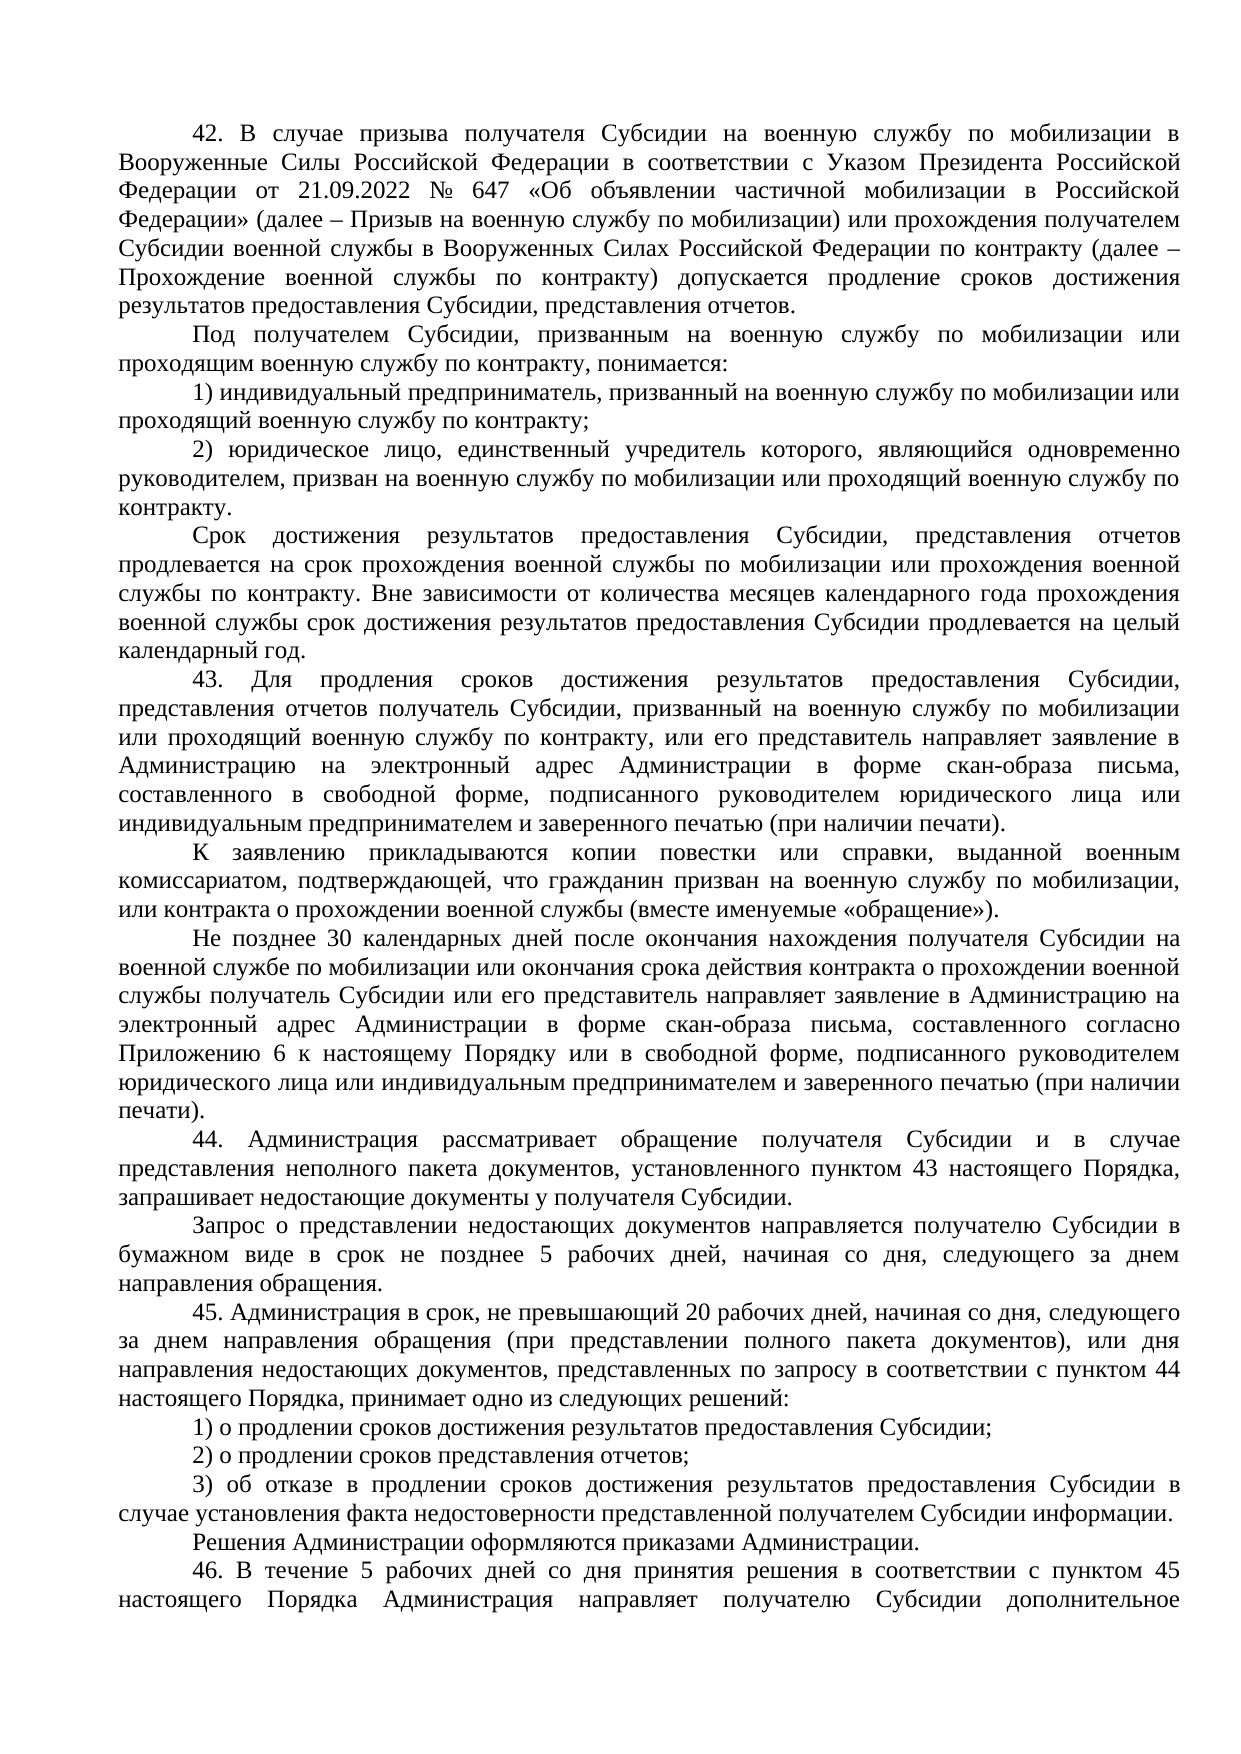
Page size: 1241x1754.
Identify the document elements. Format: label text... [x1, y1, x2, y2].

text Под получателем Субсидии, призванным на военную службу по мобилизации или проходящим военную службу по контракту, понимается: [118, 319, 1181, 377]
text 42. В случае призыва получателя Субсидии на военную службу по мобилизации в Вооруженные Силы Российской Федерации в соответствии с Указом Президента Российской Федерации от 21.09.2022 № 647 «Об объявлении частичной мобилизации в Российской Федерации» (далее – Призыв на военную службу по мобилизации) или прохождения получателем Субсидии военной службы в Вооруженных Силах Российской Федерации по контракту (далее – Прохождение военной службы по контракту) допускается продление сроков достижения результатов предоставления Субсидии, представления отчетов. [118, 118, 1181, 319]
text 2) о продлении сроков представления отчетов; [118, 1441, 1181, 1469]
text Не позднее 30 календарных дней после окончания нахождения получателя Субсидии на военной службе по мобилизации или окончания срока действия контракта о прохождении военной службы получатель Субсидии или его представитель направляет заявление в Администрацию на электронный адрес Администрации в форме скан-образа письма, составленного согласно Приложению 6 к настоящему Порядку или в свободной форме, подписанного руководителем юридического лица или индивидуальным предпринимателем и заверенного печатью (при наличии печати). [118, 923, 1181, 1124]
text К заявлению прикладываются копии повестки или справки, выданной военным комиссариатом, подтверждающей, что гражданин призван на военную службу по мобилизации, или контракта о прохождении военной службы (вместе именуемые «обращение»). [118, 837, 1181, 923]
text 44. Администрация рассматривает обращение получателя Субсидии и в случае представления неполного пакета документов, установленного пунктом 43 настоящего Порядка, запрашивает недостающие документы у получателя Субсидии. [118, 1124, 1181, 1211]
text 1) индивидуальный предприниматель, призванный на военную службу по мобилизации или проходящий военную службу по контракту; [118, 377, 1181, 434]
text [118, 1556, 1181, 1613]
text 3) об отказе в продлении сроков достижения результатов предоставления Субсидии в случае установления факта недостоверности представленной получателем Субсидии информации. [118, 1469, 1181, 1527]
text 45. Администрация в срок, не превышающий 20 рабочих дней, начиная со дня, следующего за днем направления обращения (при представлении полного пакета документов), или дня направления недостающих документов, представленных по запросу в соответствии с пунктом 44 настоящего Порядка, принимает одно из следующих решений: [118, 1297, 1181, 1412]
text Срок достижения результатов предоставления Субсидии, представления отчетов продлевается на срок прохождения военной службы по мобилизации или прохождения военной службы по контракту. Вне зависимости от количества месяцев календарного года прохождения военной службы срок достижения результатов предоставления Субсидии продлевается на целый календарный год. [118, 521, 1181, 664]
text 1) о продлении сроков достижения результатов предоставления Субсидии; [118, 1412, 1181, 1441]
text 43. Для продления сроков достижения результатов предоставления Субсидии, представления отчетов получатель Субсидии, призванный на военную службу по мобилизации или проходящий военную службу по контракту, или его представитель направляет заявление в Администрацию на электронный адрес Администрации в форме скан-образа письма, составленного в свободной форме, подписанного руководителем юридического лица или индивидуальным предпринимателем и заверенного печатью (при наличии печати). [118, 664, 1181, 837]
text Запрос о представлении недостающих документов направляется получателю Субсидии в бумажном виде в срок не позднее 5 рабочих дней, начиная со дня, следующего за днем направления обращения. [118, 1211, 1181, 1297]
text 2) юридическое лицо, единственный учредитель которого, являющийся одновременно руководителем, призван на военную службу по мобилизации или проходящий военную службу по контракту. [118, 434, 1181, 521]
text Решения Администрации оформляются приказами Администрации. [118, 1527, 1181, 1556]
